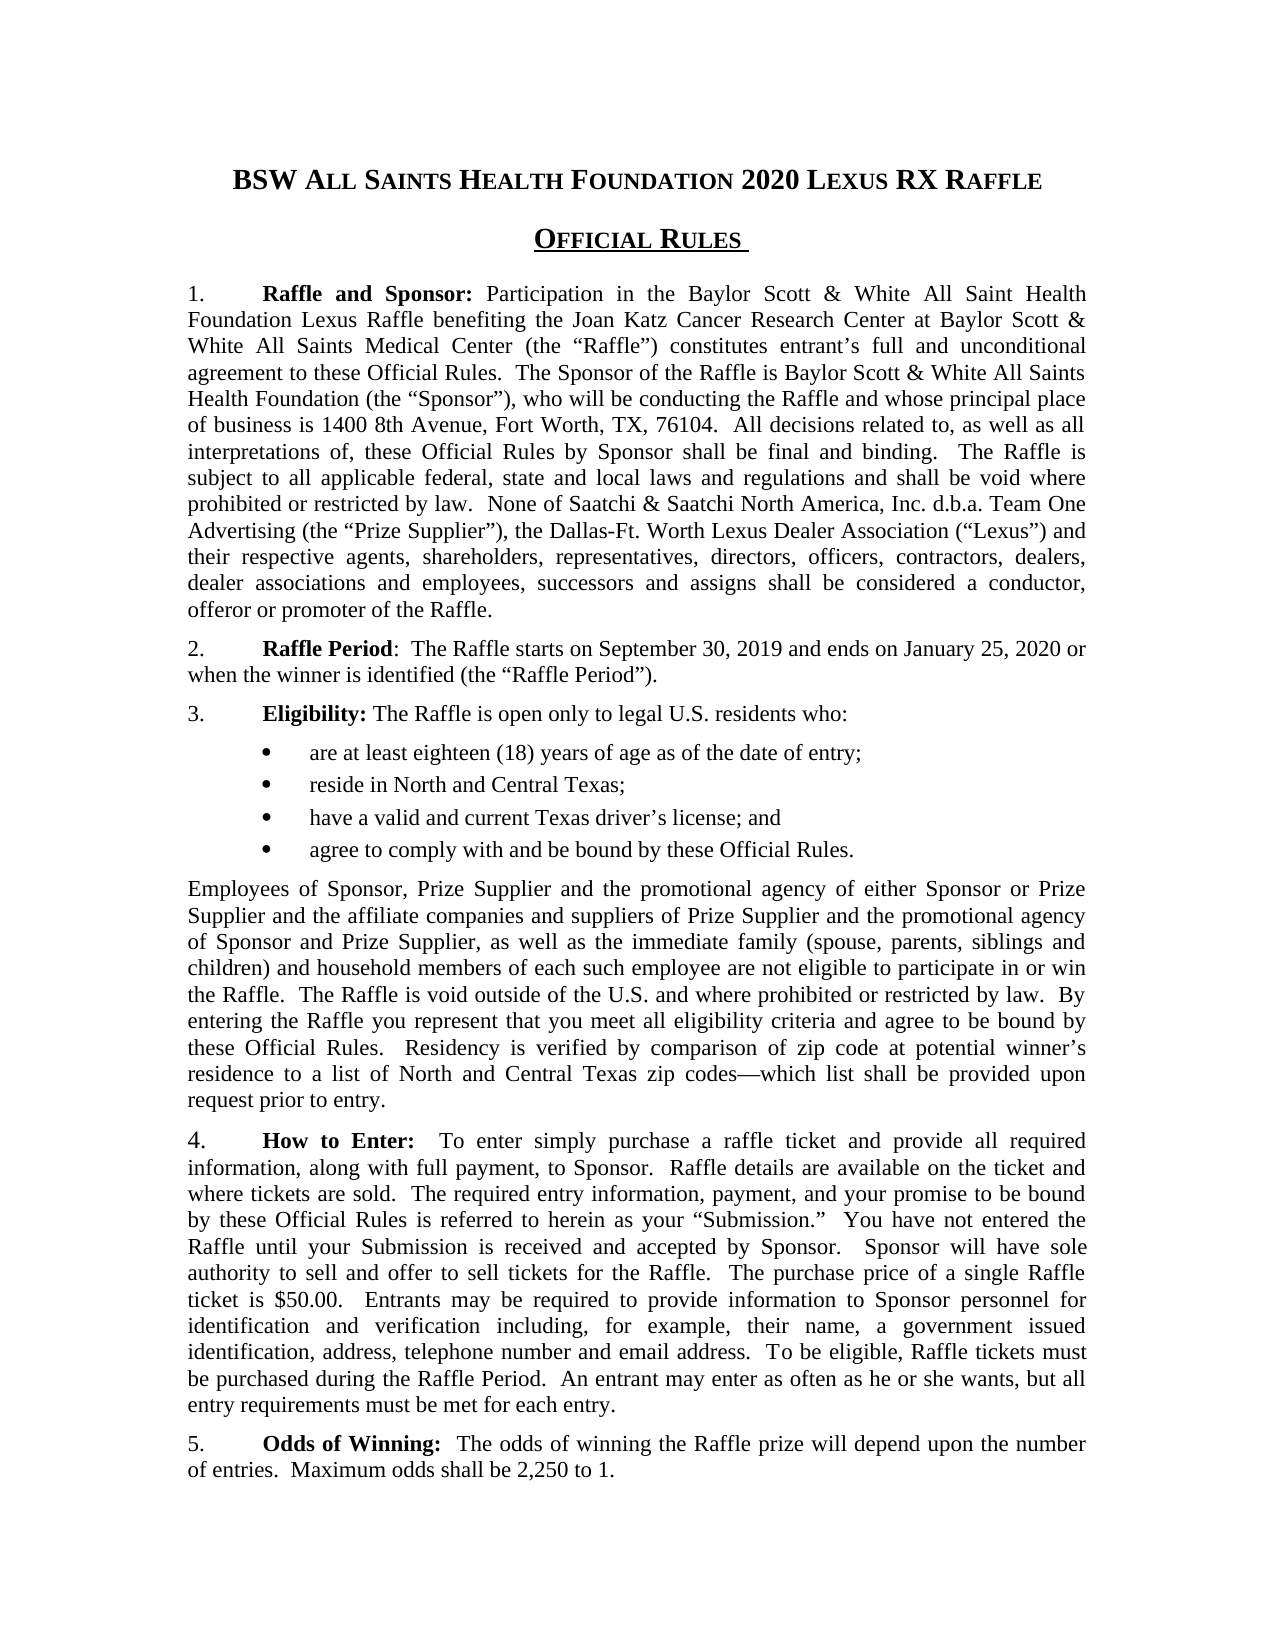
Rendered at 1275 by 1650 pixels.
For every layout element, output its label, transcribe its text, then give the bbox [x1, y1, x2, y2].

list reside in North and Central Texas; [262, 771, 1087, 798]
list Raffle and Sponsor: Participation in the Baylor Scott & White All Saint Health Foundation Lexus Raffle benefiting the Joan Katz Cancer Research Center at Baylor Scott & White All Saints Medical Center (the “Raffle”) constitutes entrant’s full and unconditional agreement to these Official Rules. The Sponsor of the Raffle is Baylor Scott & White All Saints Health Foundation (the “Sponsor”), who will be conducting the Raffle and whose principal place of business is 1400 8th Avenue, Fort Worth, TX, 76104. All decisions related to, as well as all interpretations of, these Official Rules by Sponsor shall be final and binding. The Raffle is subject to all applicable federal, state and local laws and regulations and shall be void where prohibited or restricted by law. None of Saatchi & Saatchi North America, Inc. d.b.a. Team One Advertising (the “Prize Supplier”), the Dallas-Ft. Worth Lexus Dealer Association (“Lexus”) and their respective agents, shareholders, representatives, directors, officers, contractors, dealers, dealer associations and employees, successors and assigns shall be considered a conductor, offeror or promoter of the Raffle. [187, 279, 1087, 622]
list Odds of Winning: The odds of winning the Raffle prize will depend upon the number of entries. Maximum odds shall be 2,250 to 1. [187, 1430, 1087, 1483]
text Employees of Sponsor, Prize Supplier and the promotional agency of either Sponsor or Prize Supplier and the affiliate companies and suppliers of Prize Supplier and the promotional agency of Sponsor and Prize Supplier, as well as the immediate family (spouse, parents, siblings and children) and household members of each such employee are not eligible to participate in or win the Raffle. The Raffle is void outside of the U.S. and where prohibited or restricted by law. By entering the Raffle you represent that you meet all eligibility criteria and agree to be bound by these Official Rules. Residency is verified by comparison of zip code at potential winner’s residence to a list of North and Central Texas zip codes—which list shall be provided upon request prior to entry. [187, 875, 1087, 1113]
list Raffle Period: The Raffle starts on September 30, 2019 and ends on January 25, 2020 or when the winner is identified (the “Raffle Period”). [187, 635, 1087, 687]
list Eligibility: The Raffle is open only to legal U.S. residents who: [187, 700, 1087, 726]
text Official Rules [187, 221, 1087, 254]
list are at least eighteen (18) years of age as of the date of entry; [262, 739, 1087, 765]
text BSW All Saints Health Foundation 2020 Lexus RX Raffle [187, 162, 1087, 196]
list have a valid and current Texas driver’s license; and [263, 804, 1087, 830]
list agree to comply with and be bound by these Official Rules. [262, 837, 1087, 863]
list How to Enter: To enter simply purchase a raffle ticket and provide all required information, along with full payment, to Sponsor. Raffle details are available on the ticket and where tickets are sold. The required entry information, payment, and your promise to be bound by these Official Rules is referred to herein as your “Submission.” You have not entered the Raffle until your Submission is received and accepted by Sponsor. Sponsor will have sole authority to sell and offer to sell tickets for the Raffle. The purchase price of a single Raffle ticket is $50.00. Entrants may be required to provide information to Sponsor personnel for identification and verification including, for example, their name, a government issued identification, address, telephone number and email address. To be eligible, Raffle tickets must be purchased during the Raffle Period. An entrant may enter as often as he or she wants, but all entry requirements must be met for each entry. [187, 1125, 1087, 1417]
